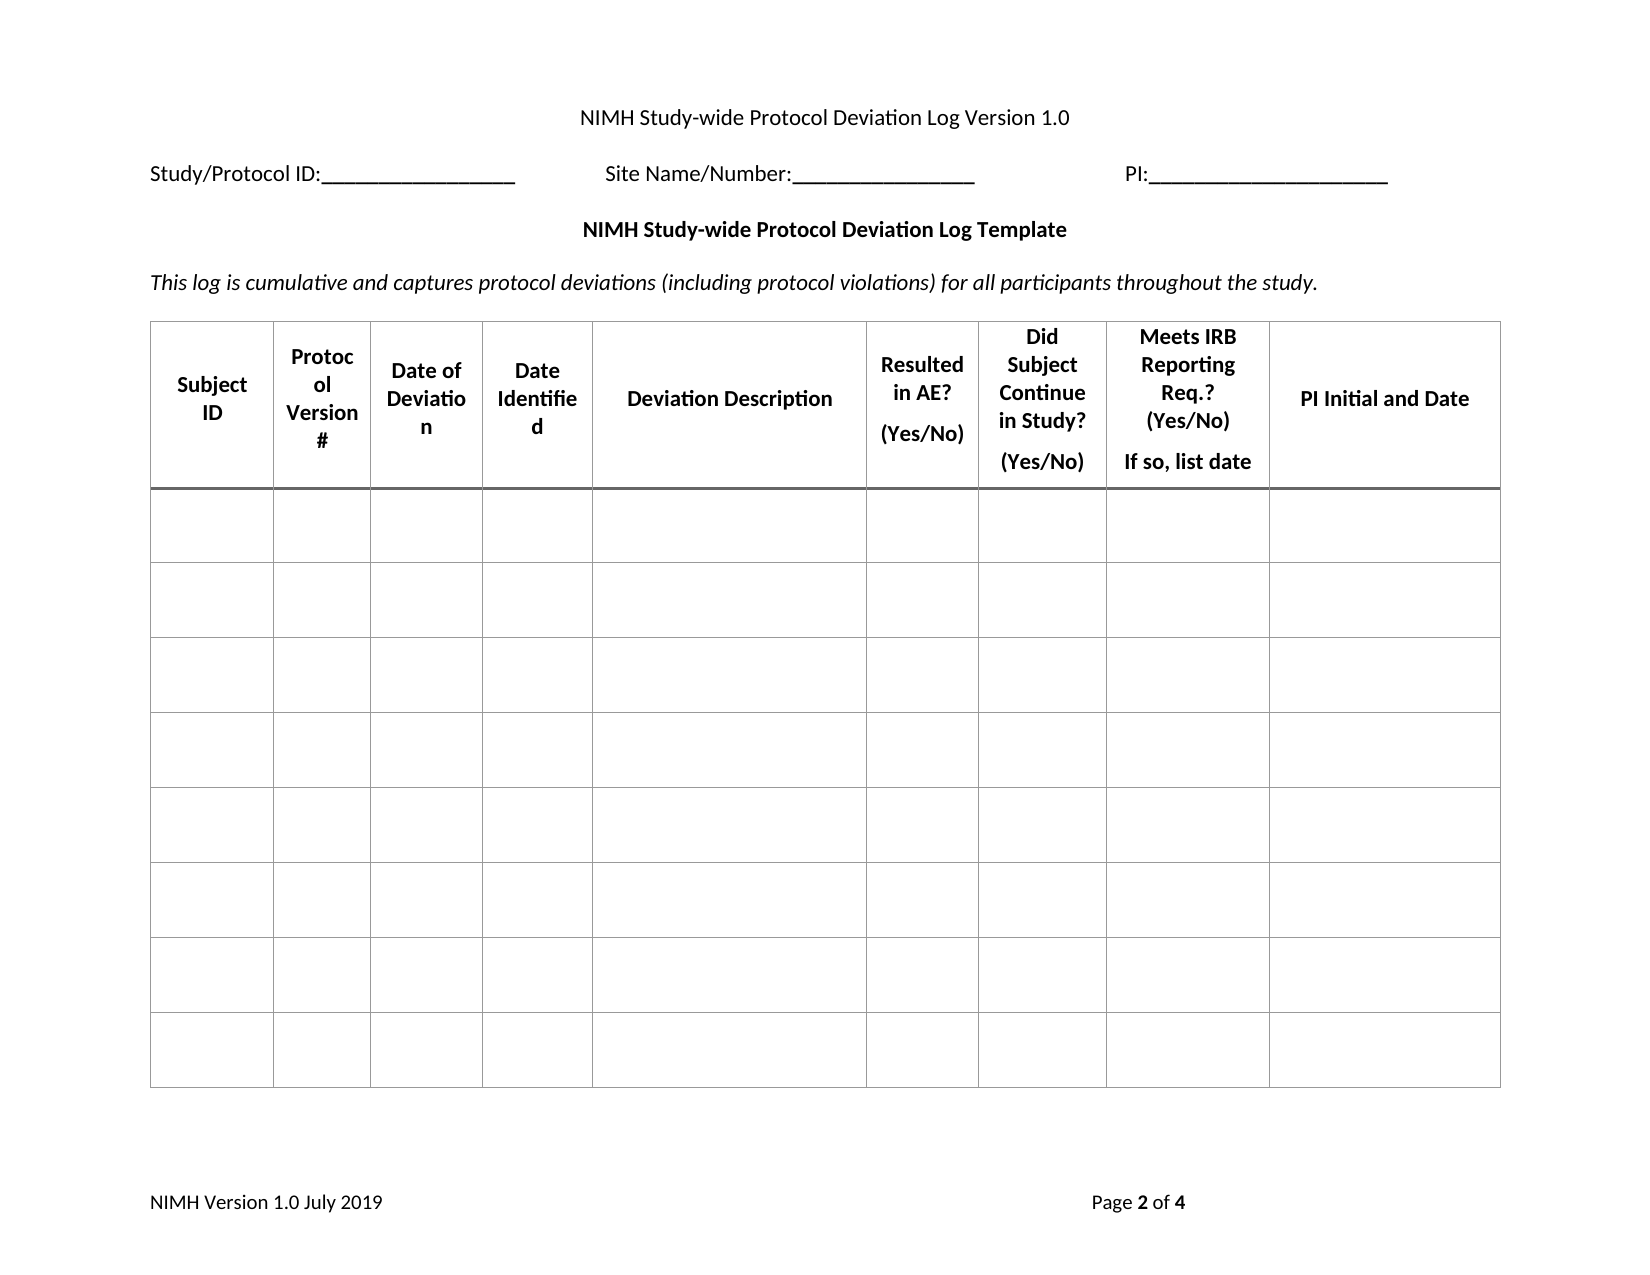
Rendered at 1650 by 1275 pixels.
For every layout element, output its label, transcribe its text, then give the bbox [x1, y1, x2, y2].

table_header Subject ID [151, 322, 273, 487]
table_cell [371, 563, 482, 637]
table_cell [483, 1013, 592, 1087]
table_cell [1270, 1013, 1500, 1087]
table_cell [151, 1013, 273, 1087]
table_cell [1270, 490, 1500, 562]
table_cell [151, 863, 273, 937]
table_cell [593, 563, 866, 637]
table_cell [151, 638, 273, 712]
table_cell [483, 490, 592, 562]
table_cell [979, 638, 1106, 712]
table_cell [867, 863, 978, 937]
table_header Protocol Version # [274, 322, 370, 487]
table_cell [979, 1013, 1106, 1087]
table_cell [274, 1013, 370, 1087]
table_cell [151, 788, 273, 862]
table_cell [867, 788, 978, 862]
table_cell [1107, 788, 1269, 862]
table_cell [151, 713, 273, 787]
table_header Did Subject Continue in Study? (Yes/No) [979, 322, 1106, 487]
table_cell [979, 490, 1106, 562]
table_cell [274, 563, 370, 637]
text Study/Protocol ID:_________________ Site Name/Number:________________ PI:_____________________ [150, 159, 1500, 187]
table_header Resulted in AE? (Yes/No) [867, 322, 978, 487]
table_cell [593, 713, 866, 787]
table_cell [274, 638, 370, 712]
table_cell [593, 938, 866, 1012]
table_cell [593, 1013, 866, 1087]
table_header Deviation Description [593, 322, 866, 487]
table_cell [274, 938, 370, 1012]
table_cell [371, 713, 482, 787]
table_cell [593, 788, 866, 862]
table_cell [1270, 788, 1500, 862]
table_cell [1107, 713, 1269, 787]
table_cell [1270, 938, 1500, 1012]
table_cell [151, 938, 273, 1012]
table_cell [1107, 938, 1269, 1012]
table_cell [1107, 563, 1269, 637]
table_cell [274, 863, 370, 937]
table_cell [979, 938, 1106, 1012]
table_cell [867, 563, 978, 637]
table_header Date of Deviation [371, 322, 482, 487]
table_cell [151, 490, 273, 562]
table_cell [867, 713, 978, 787]
table_cell [979, 563, 1106, 637]
table_header PI Initial and Date [1270, 322, 1500, 487]
table_cell [371, 490, 482, 562]
table_cell [483, 938, 592, 1012]
table_cell [371, 938, 482, 1012]
table_cell [483, 713, 592, 787]
table_cell [1270, 563, 1500, 637]
table_cell [1107, 638, 1269, 712]
text NIMH Study-wide Protocol Deviation Log Template [150, 215, 1500, 243]
table_cell [979, 863, 1106, 937]
table_cell [867, 938, 978, 1012]
table_cell [371, 788, 482, 862]
table_cell [1270, 713, 1500, 787]
table_cell [274, 713, 370, 787]
table_cell [867, 638, 978, 712]
table_cell [483, 788, 592, 862]
table_cell [483, 638, 592, 712]
table_cell [483, 563, 592, 637]
table_cell [979, 788, 1106, 862]
table_cell [979, 713, 1106, 787]
table_header Date Identified [483, 322, 592, 487]
table_cell [867, 1013, 978, 1087]
table_cell [151, 563, 273, 637]
table_cell [1107, 1013, 1269, 1087]
table_header Meets IRB Reporting Req.? (Yes/No) If so, list date [1107, 322, 1269, 487]
text This log is cumulative and captures protocol deviations (including protocol violations) for all participants throughout the study. [150, 268, 1500, 296]
table_cell [867, 490, 978, 562]
table_cell [371, 638, 482, 712]
table_cell [274, 490, 370, 562]
table_cell [1270, 863, 1500, 937]
table_cell [593, 863, 866, 937]
table_cell [1107, 490, 1269, 562]
table_cell [1107, 863, 1269, 937]
table_cell [1270, 638, 1500, 712]
table_cell [371, 1013, 482, 1087]
table_cell [274, 788, 370, 862]
table_cell [593, 638, 866, 712]
table_cell [371, 863, 482, 937]
table_cell [593, 490, 866, 562]
table_cell [483, 863, 592, 937]
